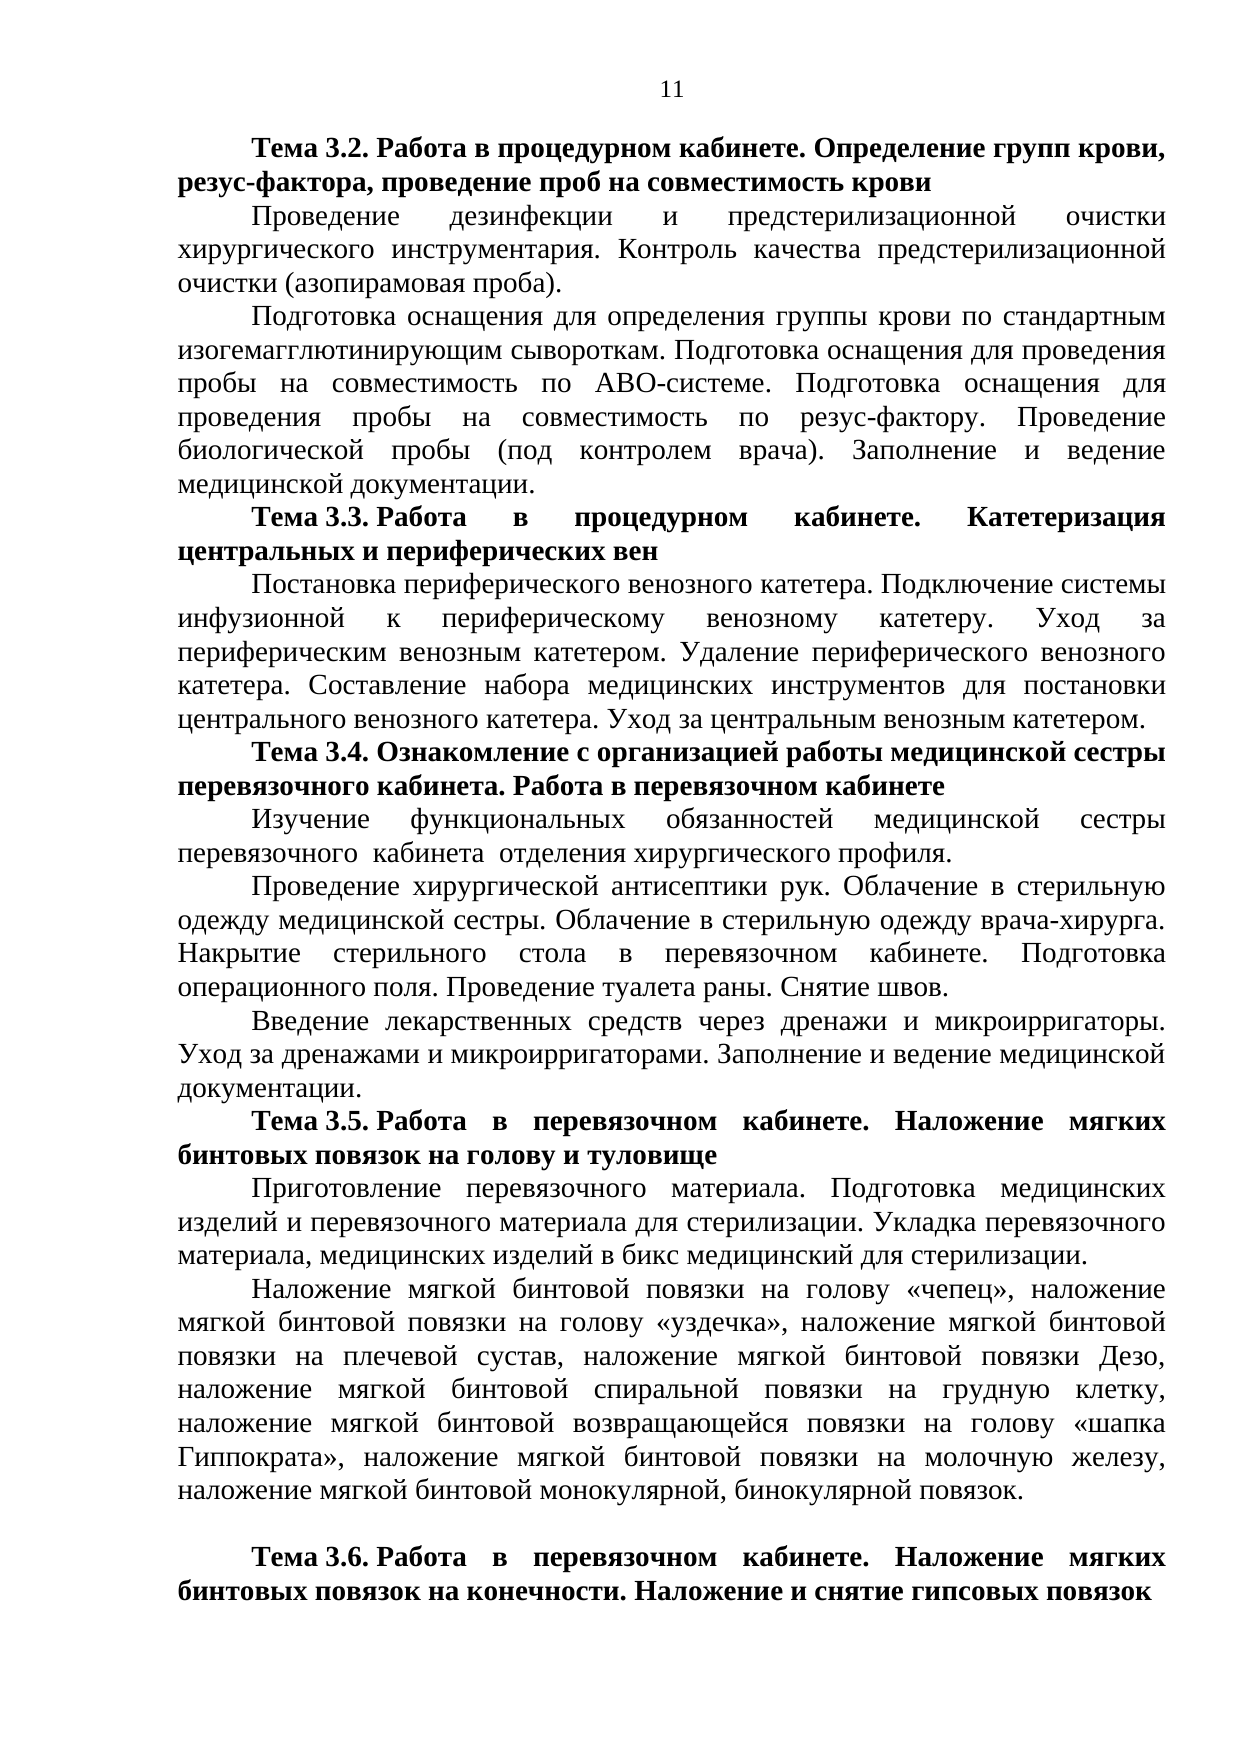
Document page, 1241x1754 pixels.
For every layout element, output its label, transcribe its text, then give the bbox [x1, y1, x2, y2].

text Тема 3.3. Работа в процедурном кабинете. Катетеризация центральных и периферических вен [177, 499, 1167, 567]
text Наложение мягкой бинтовой повязки на голову «чепец», наложение мягкой бинтовой повязки на голову «уздечка», наложение мягкой бинтовой повязки на плечевой сустав, наложение мягкой бинтовой повязки Дезо, наложение мягкой бинтовой спиральной повязки на грудную клетку, наложение мягкой бинтовой возвращающейся повязки на голову «шапка Гиппократа», наложение мягкой бинтовой повязки на молочную железу, наложение мягкой бинтовой монокулярной, бинокулярной повязок. [177, 1271, 1167, 1506]
text Подготовка оснащения для определения группы крови по стандартным изогемагглютинирующим сывороткам. Подготовка оснащения для проведения пробы на совместимость по АВО-системе. Подготовка оснащения для проведения пробы на совместимость по резус-фактору. Проведение биологической пробы (под контролем врача). Заполнение и ведение медицинской документации. [177, 298, 1167, 499]
text Тема 3.2. Работа в процедурном кабинете. Определение групп крови, резус-фактора, проведение проб на совместимость крови [177, 131, 1167, 198]
text Приготовление перевязочного материала. Подготовка медицинских изделий и перевязочного материала для стерилизации. Укладка перевязочного материала, медицинских изделий в бикс медицинский для стерилизации. [177, 1170, 1167, 1271]
text Проведение дезинфекции и предстерилизационной очистки хирургического инструментария. Контроль качества предстерилизационной очистки (азопирамовая проба). [177, 198, 1167, 298]
text Проведение хирургической антисептики рук. Облачение в стерильную одежду медицинской сестры. Облачение в стерильную одежду врача-хирурга. Накрытие стерильного стола в перевязочном кабинете. Подготовка операционного поля. Проведение туалета раны. Снятие швов. [177, 868, 1167, 1003]
text Введение лекарственных средств через дренажи и микроирригаторы. Уход за дренажами и микроирригаторами. Заполнение и ведение медицинской документации. [177, 1003, 1167, 1103]
text Изучение функциональных обязанностей медицинской сестры перевязочного кабинета отделения хирургического профиля. [177, 801, 1167, 868]
text Тема 3.6. Работа в перевязочном кабинете. Наложение мягких бинтовых повязок на конечности. Наложение и снятие гипсовых повязок [177, 1539, 1167, 1606]
text Тема 3.4. Ознакомление с организацией работы медицинской сестры перевязочного кабинета. Работа в перевязочном кабинете [177, 734, 1167, 801]
text Тема 3.5. Работа в перевязочном кабинете. Наложение мягких бинтовых повязок на голову и туловище [177, 1103, 1167, 1170]
text Постановка периферического венозного катетера. Подключение системы инфузионной к периферическому венозному катетеру. Уход за периферическим венозным катетером. Удаление периферического венозного катетера. Составление набора медицинских инструментов для постановки центрального венозного катетера. Уход за центральным венозным катетером. [177, 567, 1167, 734]
